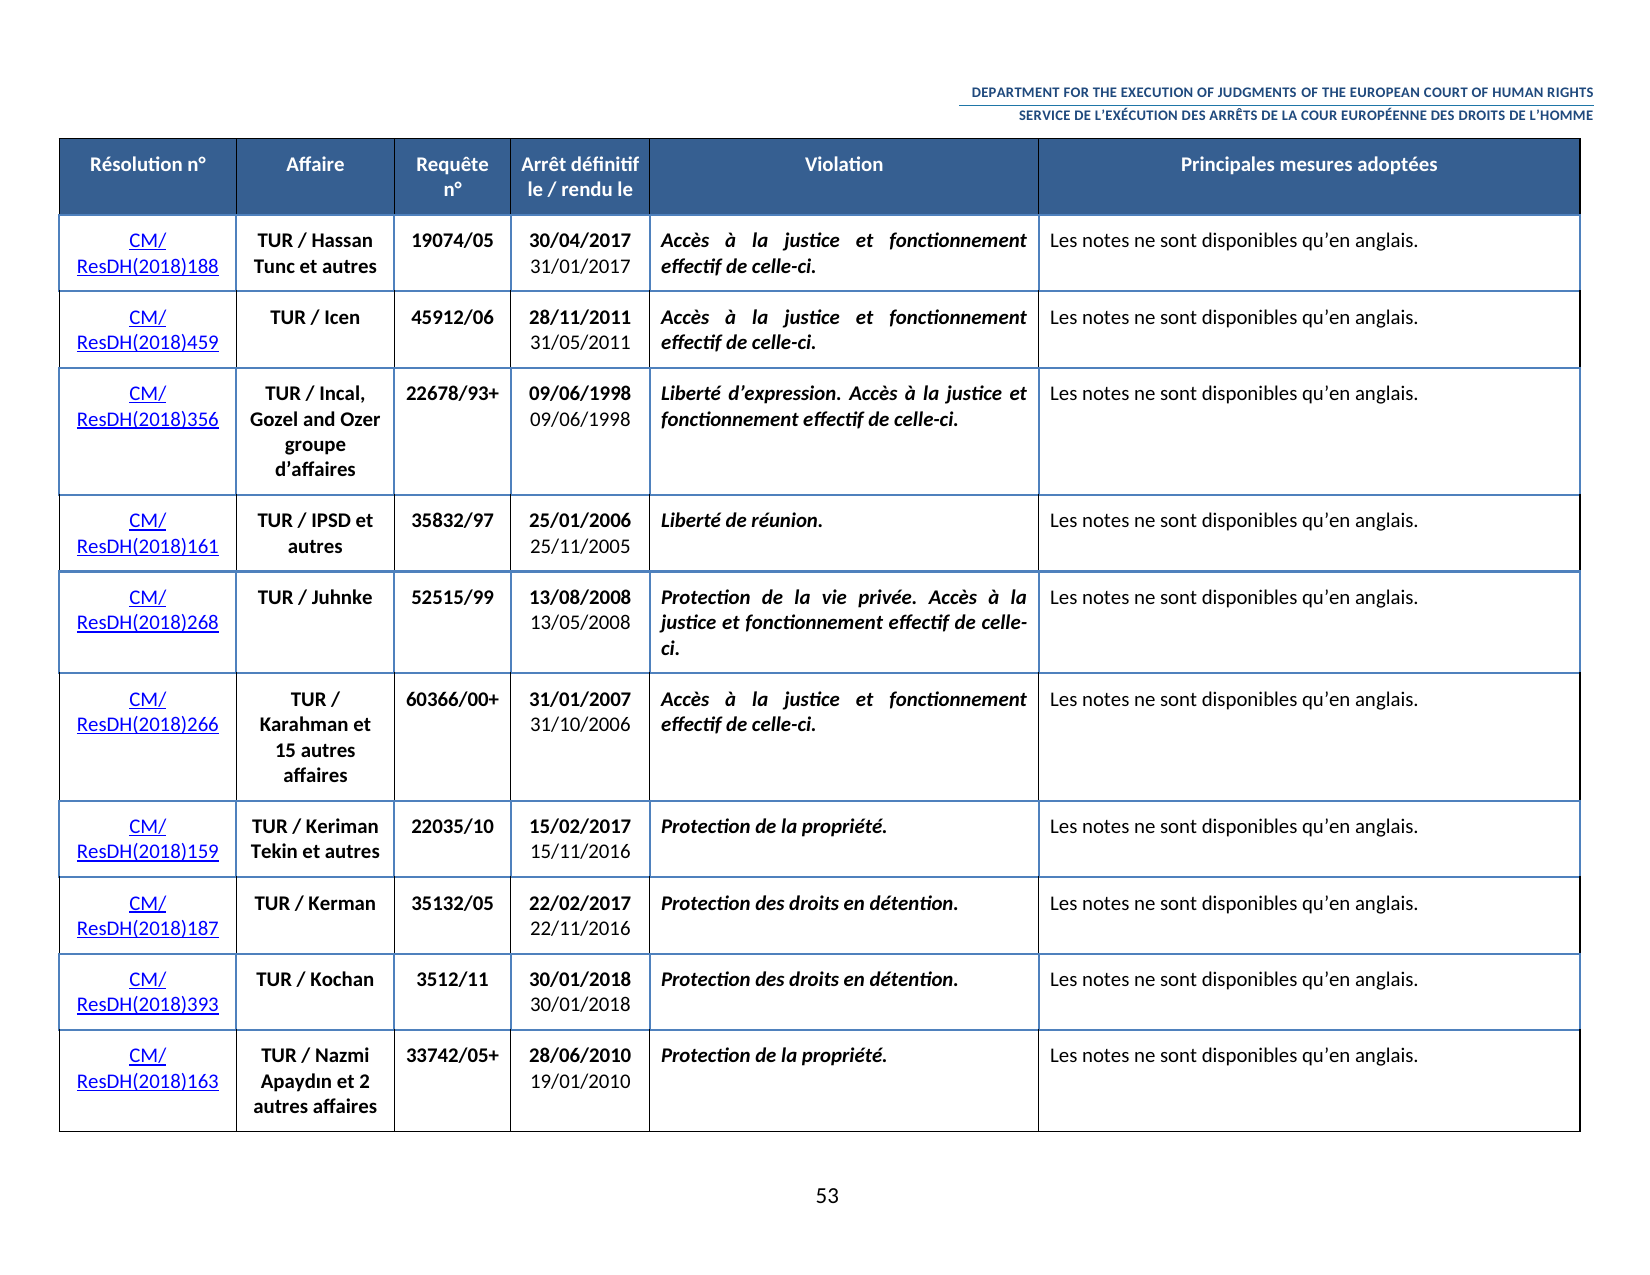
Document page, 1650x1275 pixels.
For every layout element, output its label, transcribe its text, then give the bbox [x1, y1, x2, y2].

table_cell 45912/06 [395, 292, 510, 367]
table_cell 31/01/2007 31/10/2006 [511, 674, 649, 799]
table_cell 35132/05 [395, 878, 510, 952]
table_header Violation [650, 139, 1038, 214]
table_cell 33742/05+ [395, 1031, 510, 1131]
table_cell CM/ResDH(2018)356 [60, 369, 235, 494]
table_cell 3512/11 [395, 955, 510, 1029]
table_cell Les notes ne sont disponibles qu’en anglais. [1040, 802, 1579, 876]
table_cell CM/ResDH(2018)266 [60, 674, 236, 799]
table_cell Protection des droits en détention. [651, 955, 1038, 1029]
table_cell 28/11/2011 31/05/2011 [511, 292, 649, 367]
table_cell 22035/10 [395, 802, 510, 876]
table_cell Protection des droits en détention. [650, 878, 1038, 952]
table_cell 15/02/2017 15/11/2016 [512, 802, 649, 876]
table_cell TUR / Keriman Tekin et autres [237, 802, 393, 876]
table_cell 19074/05 [395, 216, 510, 290]
table_cell 60366/00+ [395, 674, 510, 799]
table_cell Les notes ne sont disponibles qu’en anglais. [1040, 573, 1579, 672]
table_cell TUR / Hassan Tunc et autres [238, 217, 392, 289]
table_cell Liberté d’expression. Accès à la justice et fonctionnement effectif de celle-ci. [651, 369, 1038, 494]
table_cell 22/02/2017 22/11/2016 [511, 878, 649, 952]
table_cell 30/01/2018 30/01/2018 [512, 955, 649, 1029]
table_cell Accès à la justice et fonctionnement effectif de celle-ci. [650, 292, 1038, 367]
table_cell Les notes ne sont disponibles qu’en anglais. [1039, 292, 1579, 367]
table_cell TUR / Kochan [237, 955, 393, 1029]
table_cell CM/ResDH(2018)161 [60, 496, 236, 570]
table_cell Les notes ne sont disponibles qu’en anglais. [1040, 369, 1579, 494]
table_cell TUR / Icen [237, 292, 394, 367]
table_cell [1039, 1031, 1579, 1131]
table_header Affaire [237, 139, 394, 214]
table_cell TUR / Karahman et 15 autres affaires [237, 674, 394, 799]
table_cell Protection de la propriété. [650, 1031, 1038, 1131]
table_cell Protection de la propriété. [651, 802, 1038, 876]
table_cell TUR / Juhnke [237, 573, 393, 672]
table_cell Les notes ne sont disponibles qu’en anglais. [1039, 496, 1579, 570]
table_cell Les notes ne sont disponibles qu’en anglais. [1039, 878, 1579, 952]
table_cell CM/ResDH(2018)159 [60, 802, 235, 876]
table_cell CM/ResDH(2018)163 [60, 1031, 236, 1131]
table_cell TUR / IPSD et autres [237, 496, 394, 570]
table_cell Accès à la justice et fonctionnement effectif de celle-ci. [651, 216, 1038, 290]
table_cell 25/01/2006 25/11/2005 [511, 496, 649, 570]
table_cell 52515/99 [395, 573, 510, 672]
table_header Arrêt définitif le / rendu le [511, 139, 649, 214]
table_cell 13/08/2008 13/05/2008 [512, 573, 649, 672]
table_cell CM/ResDH(2018)268 [60, 573, 235, 672]
table_cell CM/ResDH(2018)459 [60, 292, 236, 367]
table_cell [1040, 216, 1579, 290]
table_cell 09/06/1998 09/06/1998 [512, 369, 649, 494]
table_cell 28/06/2010 19/01/2010 [511, 1031, 649, 1131]
table_cell Liberté de réunion. [650, 496, 1038, 570]
table_cell Les notes ne sont disponibles qu’en anglais. [1040, 955, 1579, 1029]
table_cell CM/ResDH(2018)187 [60, 878, 236, 952]
table_cell Les notes ne sont disponibles qu’en anglais. [1039, 674, 1579, 799]
table_cell Protection de la vie privée. Accès à la justice et fonctionnement effectif de celle-ci. [651, 573, 1038, 672]
table_header Principales mesures adoptées [1039, 139, 1579, 214]
table_cell TUR / Kerman [237, 878, 394, 952]
table_cell 35832/97 [395, 496, 510, 570]
table_cell Accès à la justice et fonctionnement effectif de celle-ci. [650, 674, 1038, 799]
table_cell CM/ResDH(2018)188 [60, 216, 235, 290]
table_cell TUR / Incal, Gozel and Ozer groupe d’affaires [237, 369, 393, 494]
table_cell 30/04/2017 31/01/2017 [512, 216, 649, 290]
table_header Requête n° [395, 139, 510, 214]
table_cell 22678/93+ [395, 369, 510, 494]
table_cell CM/ResDH(2018)393 [60, 955, 235, 1029]
table_cell TUR / Nazmi Apaydın et 2 autres affaires [237, 1031, 394, 1131]
table_header Résolution n° [60, 139, 236, 214]
